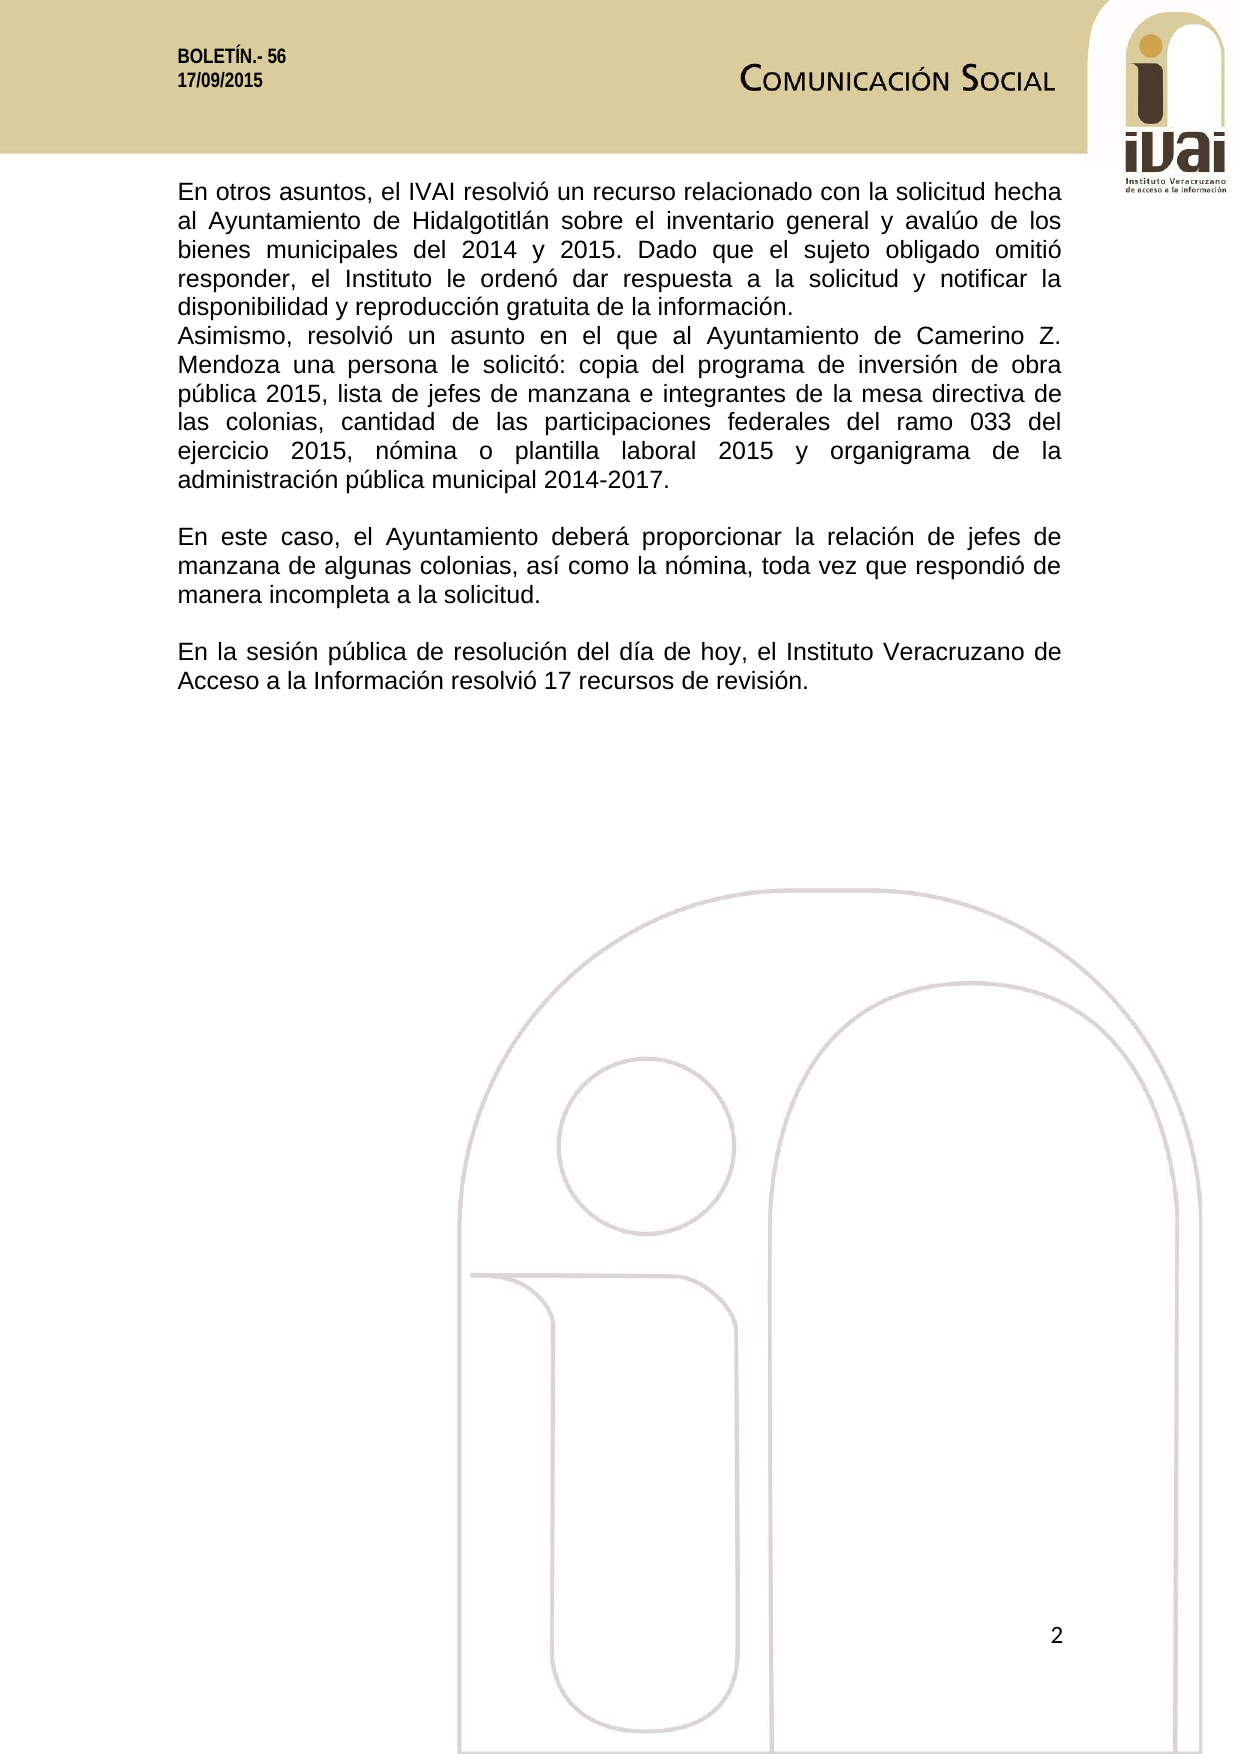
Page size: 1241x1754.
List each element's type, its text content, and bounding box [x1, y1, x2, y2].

text Asimismo, resolvió un asunto en el que al Ayuntamiento de Camerino Z. Mendoza una persona le solicitó: copia del programa de inversión de obra pública 2015, lista de jefes de manzana e integrantes de la mesa directiva de las colonias, cantidad de las participaciones federales del ramo 033 del ejercicio 2015, nómina o plantilla laboral 2015 y organigrama de la administración pública municipal 2014-2017. [177, 321, 1063, 493]
text En otros asuntos, el IVAI resolvió un recurso relacionado con la solicitud hecha al Ayuntamiento de Hidalgotitlán sobre el inventario general y avalúo de los bienes municipales del 2014 y 2015. Dado que el sujeto obligado omitió responder, el Instituto le ordenó dar respuesta a la solicitud y notificar la disponibilidad y reproducción gratuita de la información. [177, 177, 1063, 321]
picture [457, 559, 1203, 1754]
text En la sesión pública de resolución del día de hoy, el Instituto Veracruzano de Acceso a la Información resolvió 17 recursos de revisión. [177, 637, 1063, 695]
text En este caso, el Ayuntamiento deberá proporcionar la relación de jefes de manzana de algunas colonias, así como la nómina, toda vez que respondió de manera incompleta a la solicitud. [177, 522, 1063, 608]
picture [0, 0, 1241, 211]
